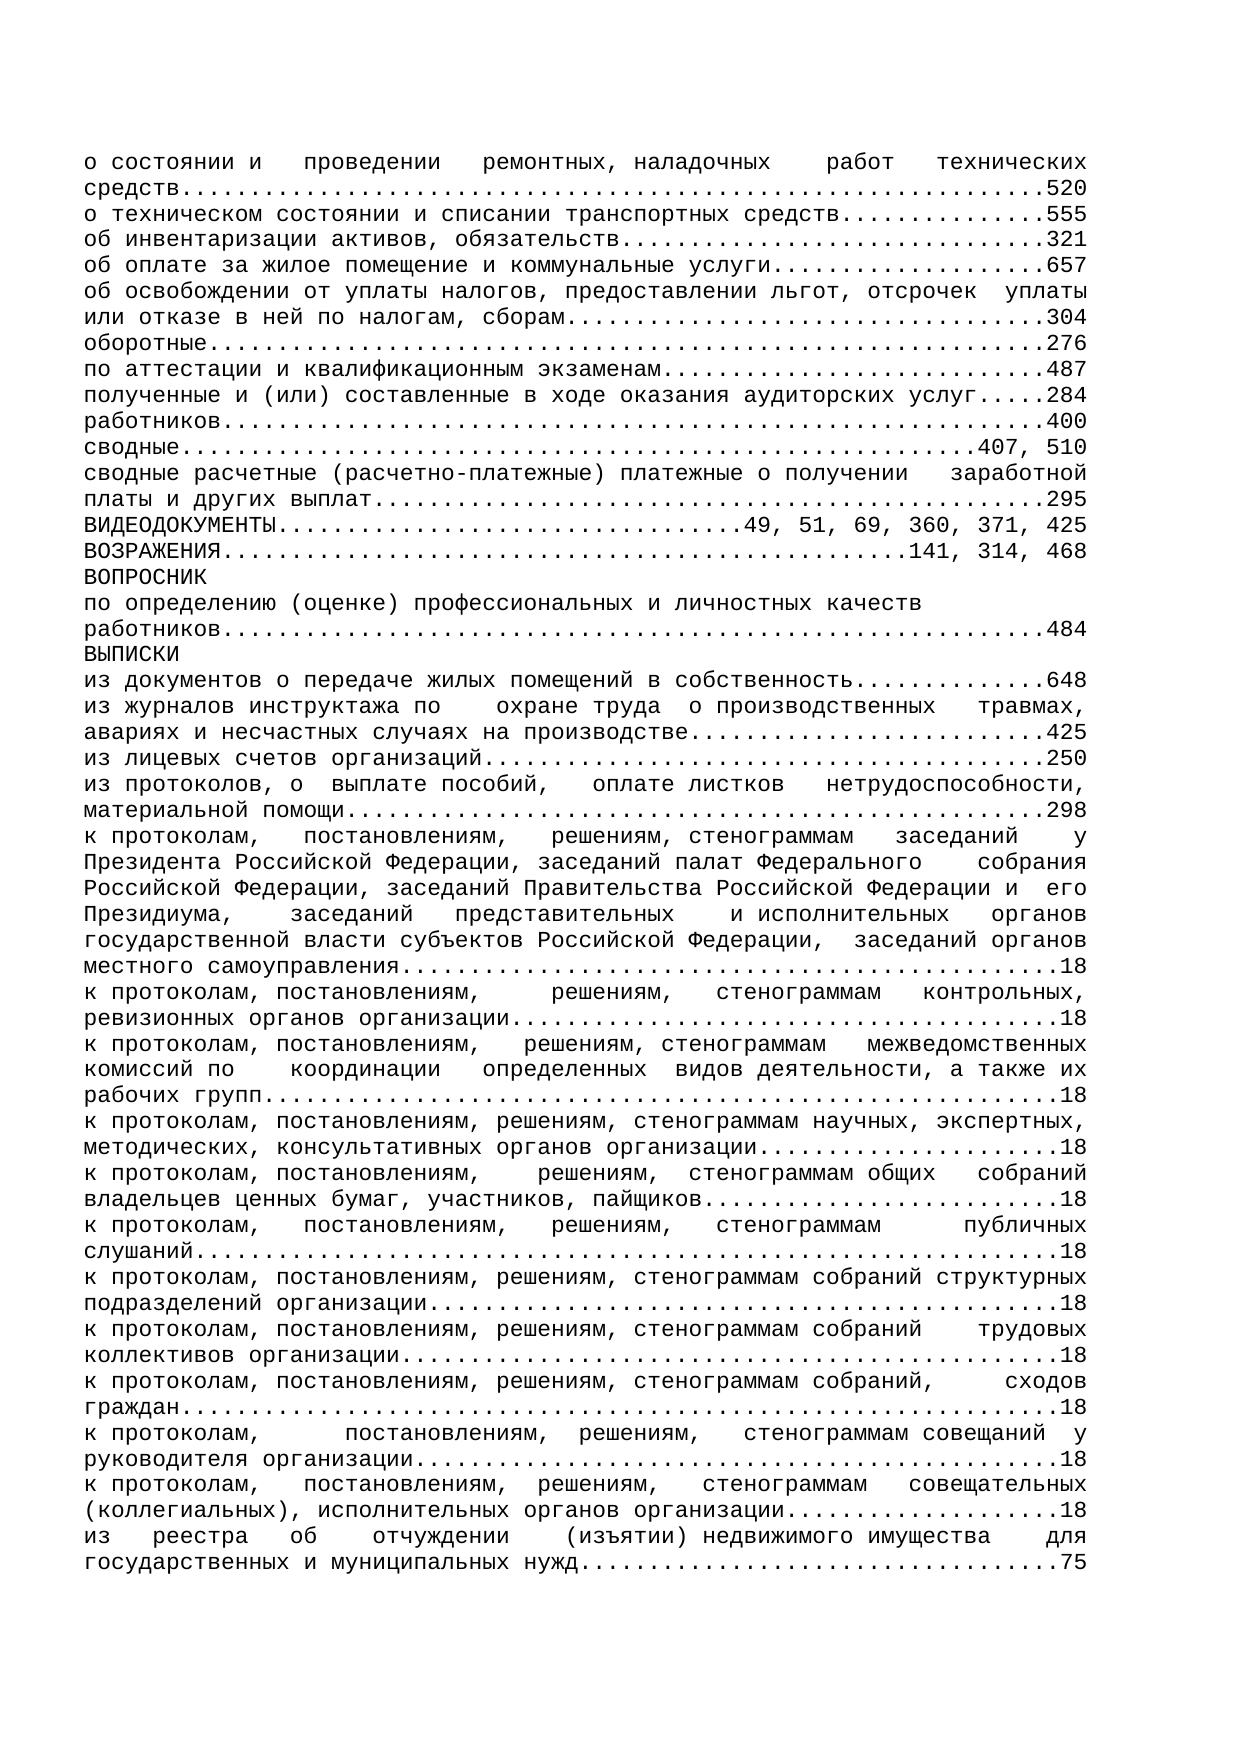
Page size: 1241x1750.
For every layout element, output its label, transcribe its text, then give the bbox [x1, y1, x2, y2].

text об инвентаризации активов, обязательств...............................321 [83, 228, 1157, 254]
text к протоколам, постановлениям, решениям, стенограммам совещательных [83, 1473, 1157, 1499]
text материальной помощи...................................................298 [83, 798, 1157, 824]
text к протоколам, постановлениям, решениям, стенограммам собраний структурных [83, 1265, 1157, 1291]
text Президиума, заседаний представительных и исполнительных органов [83, 902, 1157, 928]
text слушаний...............................................................18 [83, 1239, 1157, 1265]
text из документов о передаче жилых помещений в собственность..............648 [83, 669, 1157, 695]
text к протоколам, постановлениям, решениям, стенограммам публичных [83, 1213, 1157, 1239]
text ВИДЕОДОКУМЕНТЫ..................................49, 51, 69, 360, 371, 425 [83, 513, 1157, 539]
text работников............................................................400 [83, 409, 1157, 435]
text владельцев ценных бумаг, участников, пайщиков..........................18 [83, 1187, 1157, 1213]
text сводные..........................................................407, 510 [83, 435, 1157, 461]
text из протоколов, о выплате пособий, оплате листков нетрудоспособности, [83, 772, 1157, 798]
text средств...............................................................520 [83, 176, 1157, 202]
text о состоянии и проведении ремонтных, наладочных работ технических [83, 150, 1157, 176]
text методических, консультативных органов организации......................18 [83, 1136, 1157, 1162]
text ВОЗРАЖЕНИЯ..................................................141, 314, 468 [83, 539, 1157, 565]
text Президента Российской Федерации, заседаний палат Федерального собрания [83, 850, 1157, 876]
text по определению (оценке) профессиональных и личностных качеств [83, 591, 1157, 617]
text ВОПРОСНИК [83, 565, 1157, 591]
text к протоколам, постановлениям, решениям, стенограммам межведомственных [83, 1032, 1157, 1058]
text платы и других выплат.................................................295 [83, 487, 1157, 513]
text оборотные.............................................................276 [83, 332, 1157, 357]
text подразделений организации..............................................18 [83, 1291, 1157, 1317]
text государственных и муниципальных нужд...................................75 [83, 1551, 1157, 1577]
text сводные расчетные (расчетно-платежные) платежные о получении заработной [83, 461, 1157, 487]
text коллективов организации................................................18 [83, 1343, 1157, 1369]
text к протоколам, постановлениям, решениям, стенограммам собраний трудовых [83, 1317, 1157, 1343]
text о техническом состоянии и списании транспортных средств...............555 [83, 202, 1157, 228]
text (коллегиальных), исполнительных органов организации....................18 [83, 1499, 1157, 1525]
text к протоколам, постановлениям, решениям, стенограммам заседаний у [83, 824, 1157, 850]
text к протоколам, постановлениям, решениям, стенограммам контрольных, [83, 980, 1157, 1006]
text из лицевых счетов организаций.........................................250 [83, 747, 1157, 772]
text об освобождении от уплаты налогов, предоставлении льгот, отсрочек уплаты [83, 280, 1157, 306]
text по аттестации и квалификационным экзаменам............................487 [83, 357, 1157, 383]
text рабочих групп..........................................................18 [83, 1084, 1157, 1110]
text граждан................................................................18 [83, 1395, 1157, 1421]
text полученные и (или) составленные в ходе оказания аудиторских услуг.....284 [83, 383, 1157, 409]
text из журналов инструктажа по охране труда о производственных травмах, [83, 695, 1157, 721]
text к протоколам, постановлениям, решениям, стенограммам общих собраний [83, 1162, 1157, 1187]
text к протоколам, постановлениям, решениям, стенограммам научных, экспертных, [83, 1110, 1157, 1136]
text к протоколам, постановлениям, решениям, стенограммам совещаний у [83, 1421, 1157, 1447]
text или отказе в ней по налогам, сборам...................................304 [83, 306, 1157, 332]
text авариях и несчастных случаях на производстве..........................425 [83, 721, 1157, 747]
text об оплате за жилое помещение и коммунальные услуги....................657 [83, 254, 1157, 280]
text Российской Федерации, заседаний Правительства Российской Федерации и его [83, 876, 1157, 902]
text работников............................................................484 [83, 617, 1157, 643]
text руководителя организации...............................................18 [83, 1447, 1157, 1473]
text государственной власти субъектов Российской Федерации, заседаний органов [83, 928, 1157, 954]
text к протоколам, постановлениям, решениям, стенограммам собраний, сходов [83, 1369, 1157, 1395]
text из реестра об отчуждении (изъятии) недвижимого имущества для [83, 1525, 1157, 1551]
text комиссий по координации определенных видов деятельности, а также их [83, 1058, 1157, 1084]
text ВЫПИСКИ [83, 643, 1157, 669]
text местного самоуправления................................................18 [83, 954, 1157, 980]
text ревизионных органов организации........................................18 [83, 1006, 1157, 1032]
